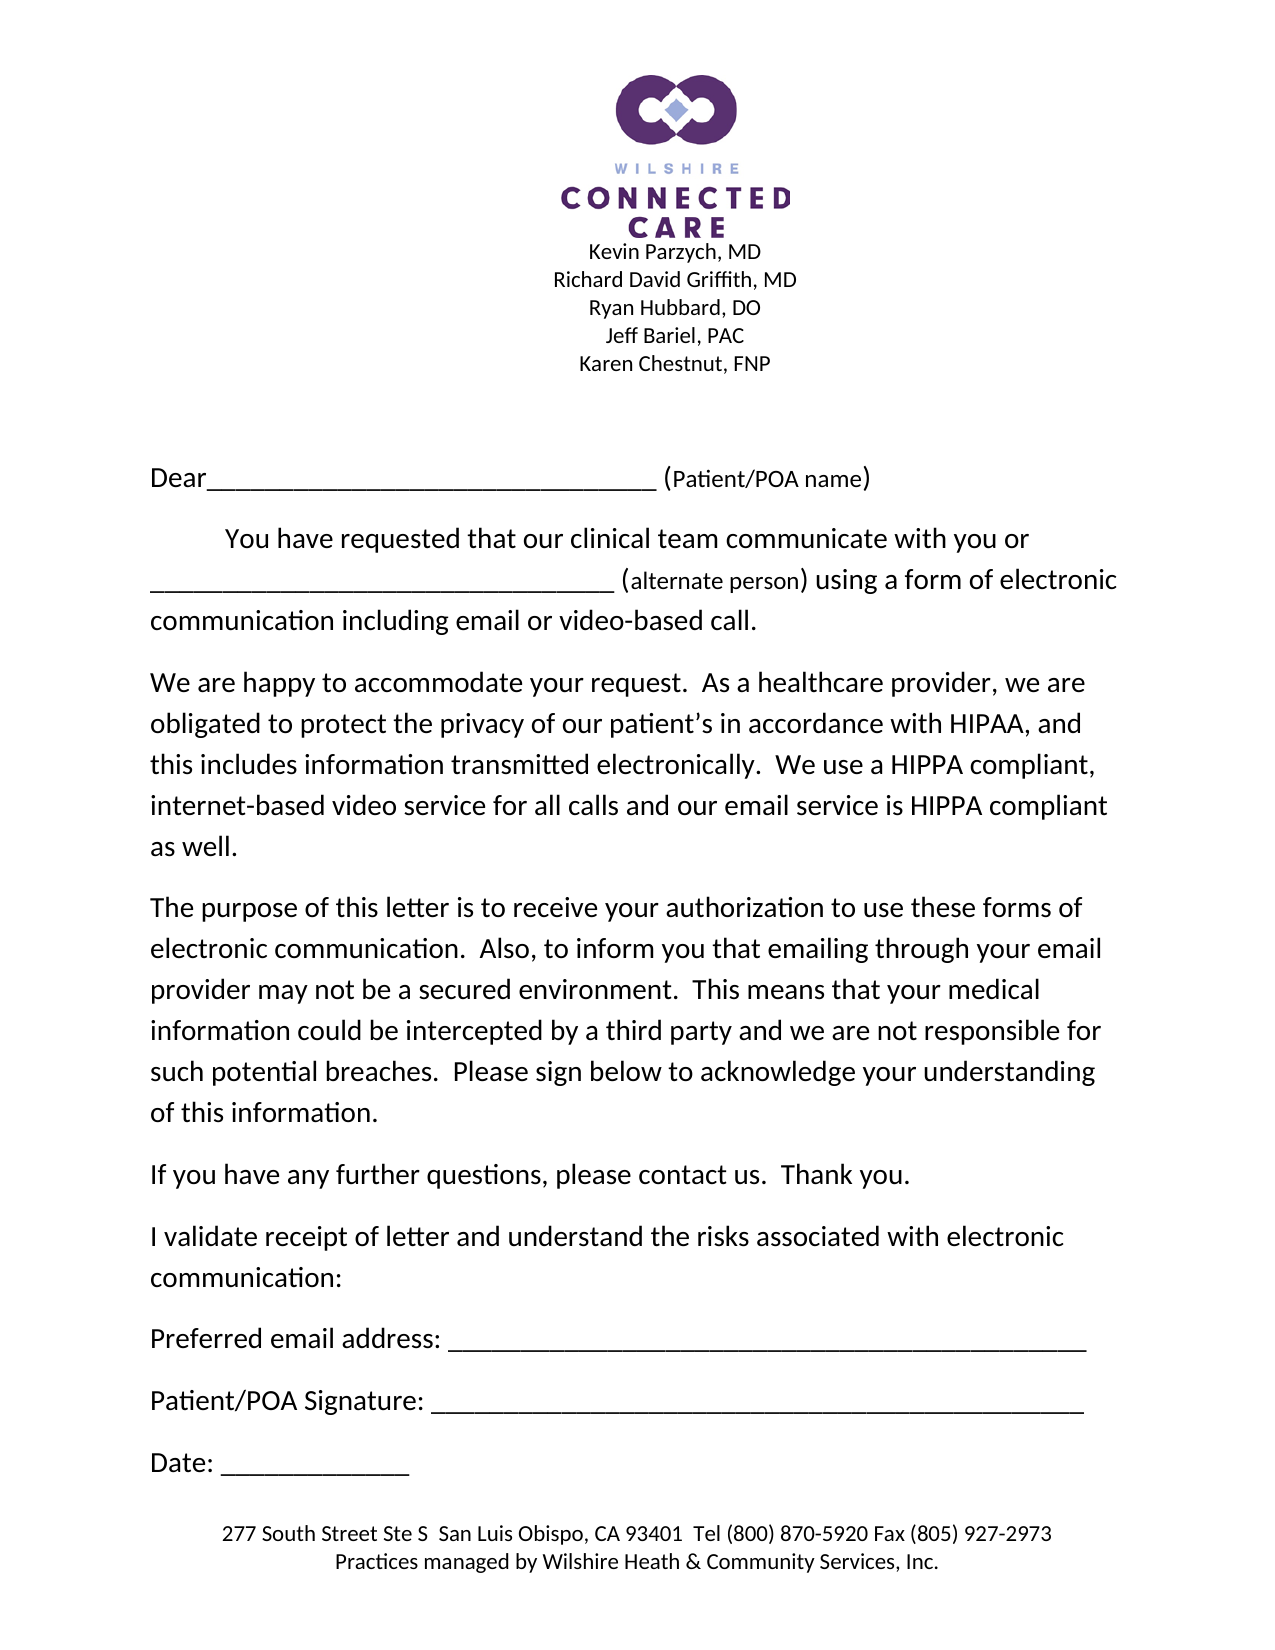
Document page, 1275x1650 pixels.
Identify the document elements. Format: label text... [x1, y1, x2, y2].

text You have requested that our clinical team communicate with you or ________________________________ (alternate person) using a form of electronic communication including email or video-based call. [150, 520, 1125, 638]
text We are happy to accommodate your request. As a healthcare provider, we are obligated to protect the privacy of our patient’s in accordance with HIPAA, and this includes information transmitted electronically. We use a HIPPA compliant, internet-based video service for all calls and our email service is HIPPA compliant as well. [150, 664, 1125, 863]
text I validate receipt of letter and understand the risks associated with electronic communication: [150, 1218, 1125, 1294]
text Date: _____________ [150, 1444, 1125, 1480]
text Dear_______________________________ (Patient/POA name) [150, 459, 1125, 494]
text The purpose of this letter is to receive your authorization to use these forms of electronic communication. Also, to inform you that emailing through your email provider may not be a secured environment. This means that your medical information could be intercepted by a third party and we are not responsible for such potential breaches. Please sign below to acknowledge your understanding of this information. [150, 889, 1125, 1130]
text Preferred email address: ____________________________________________ [150, 1321, 1125, 1356]
text If you have any further questions, please contact us. Thank you. [150, 1156, 1125, 1192]
text Patient/POA Signature: _____________________________________________ [150, 1382, 1125, 1418]
